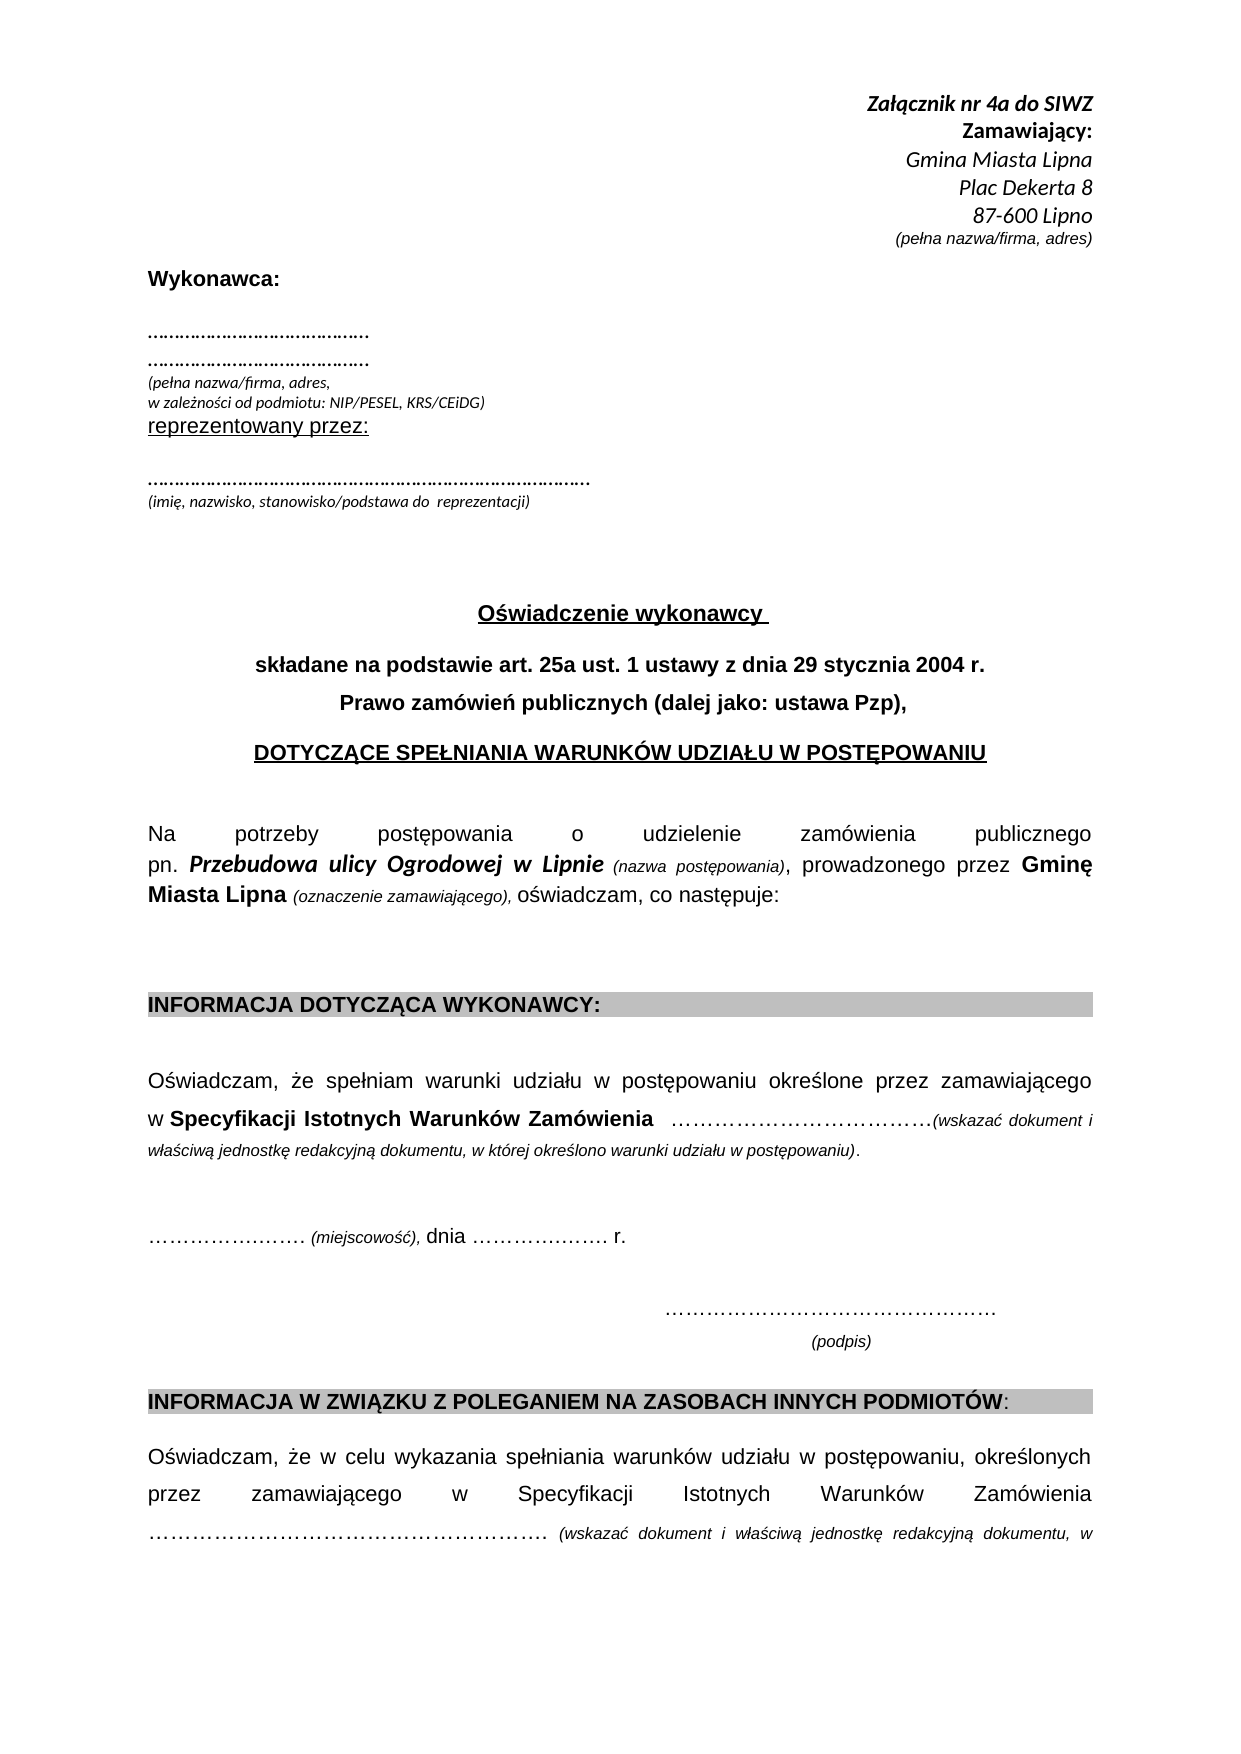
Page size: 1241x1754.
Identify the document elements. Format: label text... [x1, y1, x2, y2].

text reprezentowany przez: [148, 413, 1093, 438]
text Wykonawca: [148, 266, 1093, 291]
text ………………………………………………………………………… [148, 463, 1093, 492]
text …………………………………… [148, 316, 1093, 344]
text Oświadczenie wykonawcy [148, 599, 1093, 626]
text DOTYCZĄCE SPEŁNIANIA WARUNKÓW UDZIAŁU W POSTĘPOWANIU [148, 740, 1093, 807]
text INFORMACJA DOTYCZĄCA WYKONAWCY: [148, 992, 1093, 1017]
text w zależności od podmiotu: NIP/PESEL, KRS/CEiDG) [148, 393, 1093, 413]
text 87-600 Lipno [148, 201, 1093, 229]
text Na potrzeby postępowania o udzielenie zamówienia publicznego pn. Przebudowa ulicy Ogrodowej w Lipnie (nazwa postępowania), prowadzonego przez Gminę Miasta Lipna (oznaczenie zamawiającego), oświadczam, co następuje: [148, 821, 1093, 907]
text (podpis) [738, 1332, 1093, 1351]
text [148, 1443, 1093, 1544]
text Załącznik nr 4a do SIWZ [148, 89, 1093, 117]
text składane na podstawie art. 25a ust. 1 ustawy z dnia 29 stycznia 2004 r. [148, 652, 1093, 677]
text (pełna nazwa/firma, adres, [148, 372, 1093, 393]
text (pełna nazwa/firma, adres) [768, 229, 1093, 248]
text …………….……. (miejscowość), dnia ………….……. r. [148, 1224, 1093, 1248]
text Gmina Miasta Lipna [148, 145, 1093, 173]
text Zamawiający: [148, 117, 1093, 145]
text Oświadczam, że spełniam warunki udziału w postępowaniu określone przez zamawiającego w Specyfikacji Istotnych Warunków Zamówienia ………………………………(wskazać dokument i właściwą jednostkę redakcyjną dokumentu, w której określono warunki udziału w postępowaniu). [148, 1068, 1093, 1160]
text INFORMACJA W ZWIĄZKU Z POLEGANIEM NA ZASOBACH INNYCH PODMIOTÓW: [148, 1389, 1093, 1414]
text …………………………………… [148, 344, 1093, 372]
text Prawo zamówień publicznych (dalej jako: ustawa Pzp), [148, 689, 1093, 714]
text (imię, nazwisko, stanowisko/podstawa do reprezentacji) [148, 492, 1093, 512]
text ………………………………………… [148, 1296, 1093, 1319]
text Plac Dekerta 8 [148, 173, 1093, 201]
